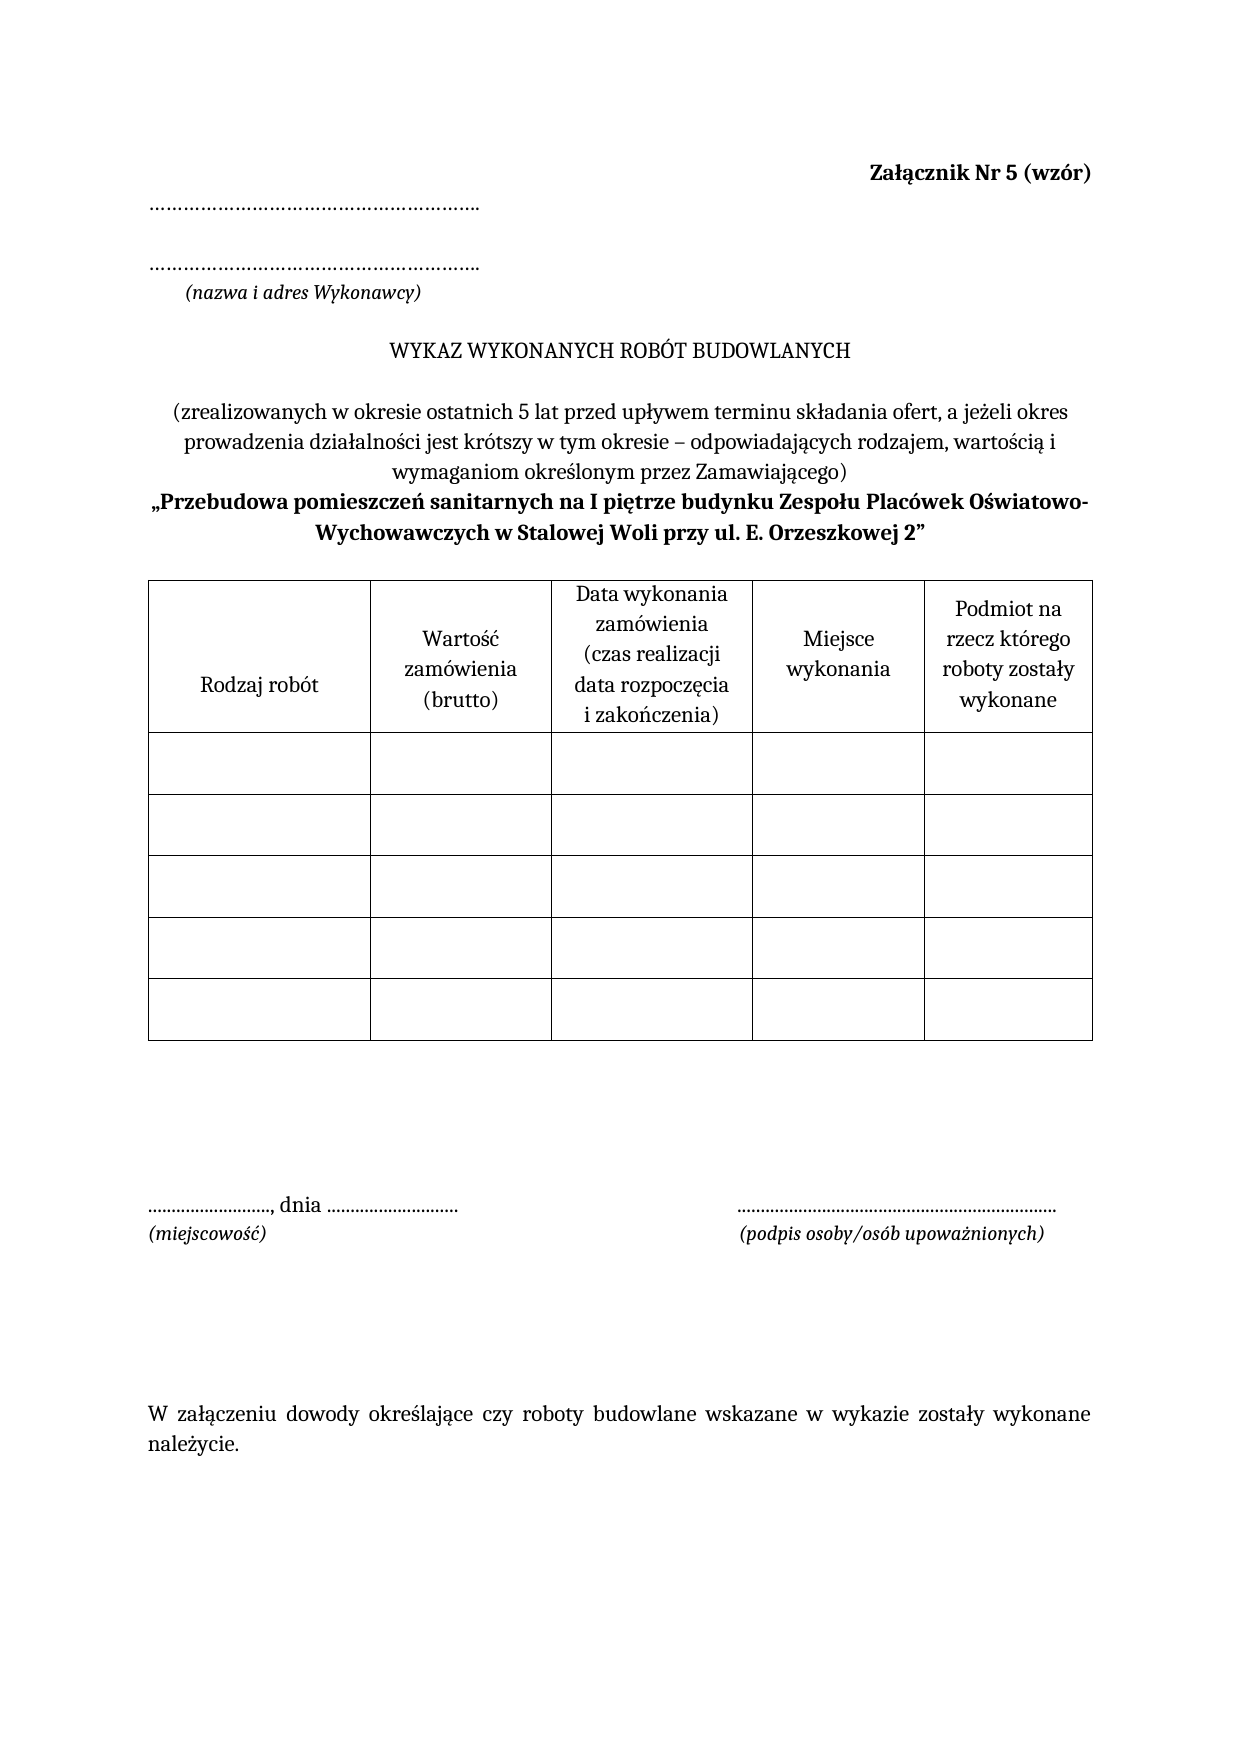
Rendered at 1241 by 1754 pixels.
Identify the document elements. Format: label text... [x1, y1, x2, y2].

table_cell [149, 856, 370, 917]
table_header Data wykonania zamówienia (czas realizacji data rozpoczęcia i zakończenia) [552, 581, 752, 732]
text (miejscowość) (podpis osoby/osób upoważnionych) [148, 1222, 1092, 1246]
table_cell [552, 795, 752, 855]
table_cell [552, 733, 752, 794]
table_cell [753, 733, 924, 794]
table_cell [753, 979, 924, 1039]
table_cell [753, 795, 924, 855]
text …………………………………………………. [148, 250, 1092, 276]
table_cell [371, 979, 551, 1039]
text .........................., dnia ............................ .................................................................... [148, 1192, 1092, 1218]
table_cell [371, 856, 551, 917]
table_cell [925, 733, 1092, 794]
table_header Miejsce wykonania [753, 581, 924, 732]
table_header Podmiot na rzecz którego roboty zostały wykonane [925, 581, 1092, 732]
table_cell [925, 918, 1092, 978]
text (zrealizowanych w okresie ostatnich 5 lat przed upływem terminu składania ofert, a jeżeli okres prowadzenia działalności jest krótszy w tym okresie – odpowiadających rodzajem, wartością i wymaganiom określonym przez Zamawiającego) [148, 398, 1092, 485]
table_cell [552, 856, 752, 917]
table_cell [925, 856, 1092, 917]
table_header Rodzaj robót [149, 581, 370, 732]
table_cell [149, 918, 370, 978]
table_cell [552, 918, 752, 978]
table_cell [371, 918, 551, 978]
text Załącznik Nr 5 (wzór) [148, 159, 1092, 186]
table_cell [149, 979, 370, 1039]
table_cell [552, 979, 752, 1039]
text „Przebudowa pomieszczeń sanitarnych na I piętrze budynku Zespołu Placówek Oświatowo-Wychowawczych w Stalowej Woli przy ul. E. Orzeszkowej 2” [148, 489, 1092, 546]
table_cell [371, 733, 551, 794]
table_cell [149, 733, 370, 794]
table_cell [925, 979, 1092, 1039]
table_cell [753, 918, 924, 978]
table_header Wartość zamówienia (brutto) [371, 581, 551, 732]
text WYKAZ WYKONANYCH ROBÓT BUDOWLANYCH [148, 338, 1092, 364]
table_cell [149, 795, 370, 855]
text …………………………………………………. [148, 190, 1092, 216]
text W załączeniu dowody określające czy roboty budowlane wskazane w wykazie zostały wykonane należycie. [148, 1400, 1092, 1457]
table_cell [371, 795, 551, 855]
text (nazwa i adres Wykonawcy) [148, 280, 1092, 304]
table_cell [753, 856, 924, 917]
table_cell [925, 795, 1092, 855]
